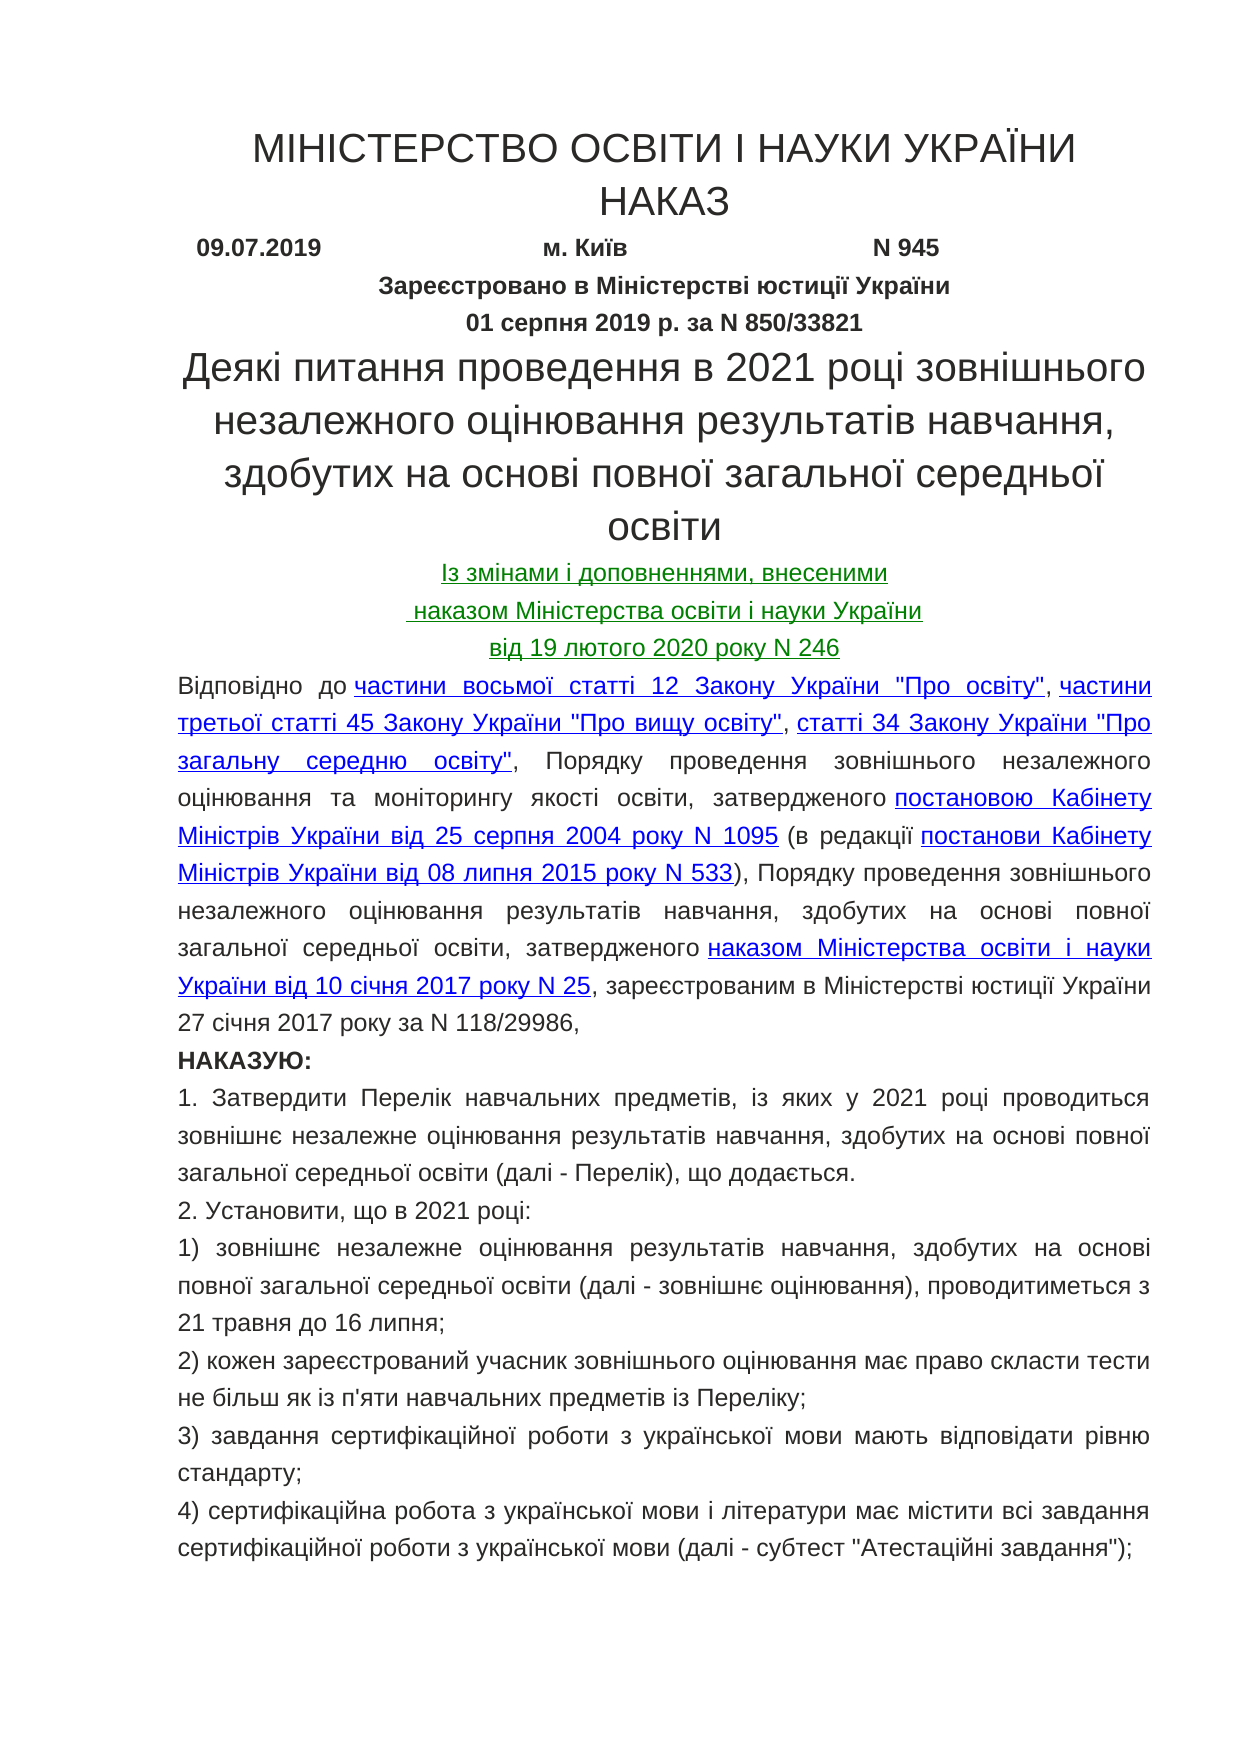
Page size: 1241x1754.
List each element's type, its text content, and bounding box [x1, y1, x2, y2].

table_header м. Київ [425, 224, 745, 262]
text 1) зовнішнє незалежне оцінювання результатів навчання, здобутих на основі повної загальної середньої освіти (далі - зовнішнє оцінювання), проводитиметься з 21 травня до 16 липня; [177, 1224, 1152, 1337]
table_header N 945 [745, 224, 1067, 262]
text 1. Затвердити Перелік навчальних предметів, із яких у 2021 році проводиться зовнішнє незалежне оцінювання результатів навчання, здобутих на основі повної загальної середньої освіти (далі - Перелік), що додається. [177, 1074, 1152, 1187]
text 3) завдання сертифікаційної роботи з української мови мають відповідати рівню стандарту; [177, 1412, 1152, 1487]
text 2. Установити, що в 2021 році: [177, 1187, 1152, 1224]
text МІНІСТЕРСТВО ОСВІТИ І НАУКИ УКРАЇНИ [177, 118, 1152, 171]
text Відповідно до частини восьмої статті 12 Закону України "Про освіту", частини третьої статті 45 Закону України "Про вищу освіту", статті 34 Закону України "Про загальну середню освіту", Порядку проведення зовнішнього незалежного оцінювання та моніторингу якості освіти, затвердженого постановою Кабінету Міністрів України від 25 серпня 2004 року N 1095 (в редакції постанови Кабінету Міністрів України від 08 липня 2015 року N 533), Порядку проведення зовнішнього незалежного оцінювання результатів навчання, здобутих на основі повної загальної середньої освіти, затвердженого наказом Міністерства освіти і науки України від 10 січня 2017 року N 25, зареєстрованим в Міністерстві юстиції України 27 січня 2017 року за N 118/29986, [177, 662, 1152, 1037]
text НАКАЗУЮ: [177, 1037, 1152, 1074]
text Деякі питання проведення в 2021 році зовнішнього незалежного оцінювання результатів навчання, здобутих на основі повної загальної середньої освіти [177, 337, 1152, 549]
text 2) кожен зареєстрований учасник зовнішнього оцінювання має право скласти тести не більш як із п'яти навчальних предметів із Переліку; [177, 1337, 1152, 1412]
text 4) сертифікаційна робота з української мови і літератури має містити всі завдання сертифікаційної роботи з української мови (далі - субтест "Атестаційні завдання"); [177, 1487, 1152, 1562]
text Зареєстровано в Міністерстві юстиції України 01 серпня 2019 р. за N 850/33821 [177, 262, 1152, 337]
table_header 09.07.2019 [93, 224, 425, 262]
text Із змінами і доповненнями, внесеними наказом Міністерства освіти і науки України від 19 лютого 2020 року N 246 [177, 549, 1152, 662]
text НАКАЗ [177, 171, 1152, 224]
